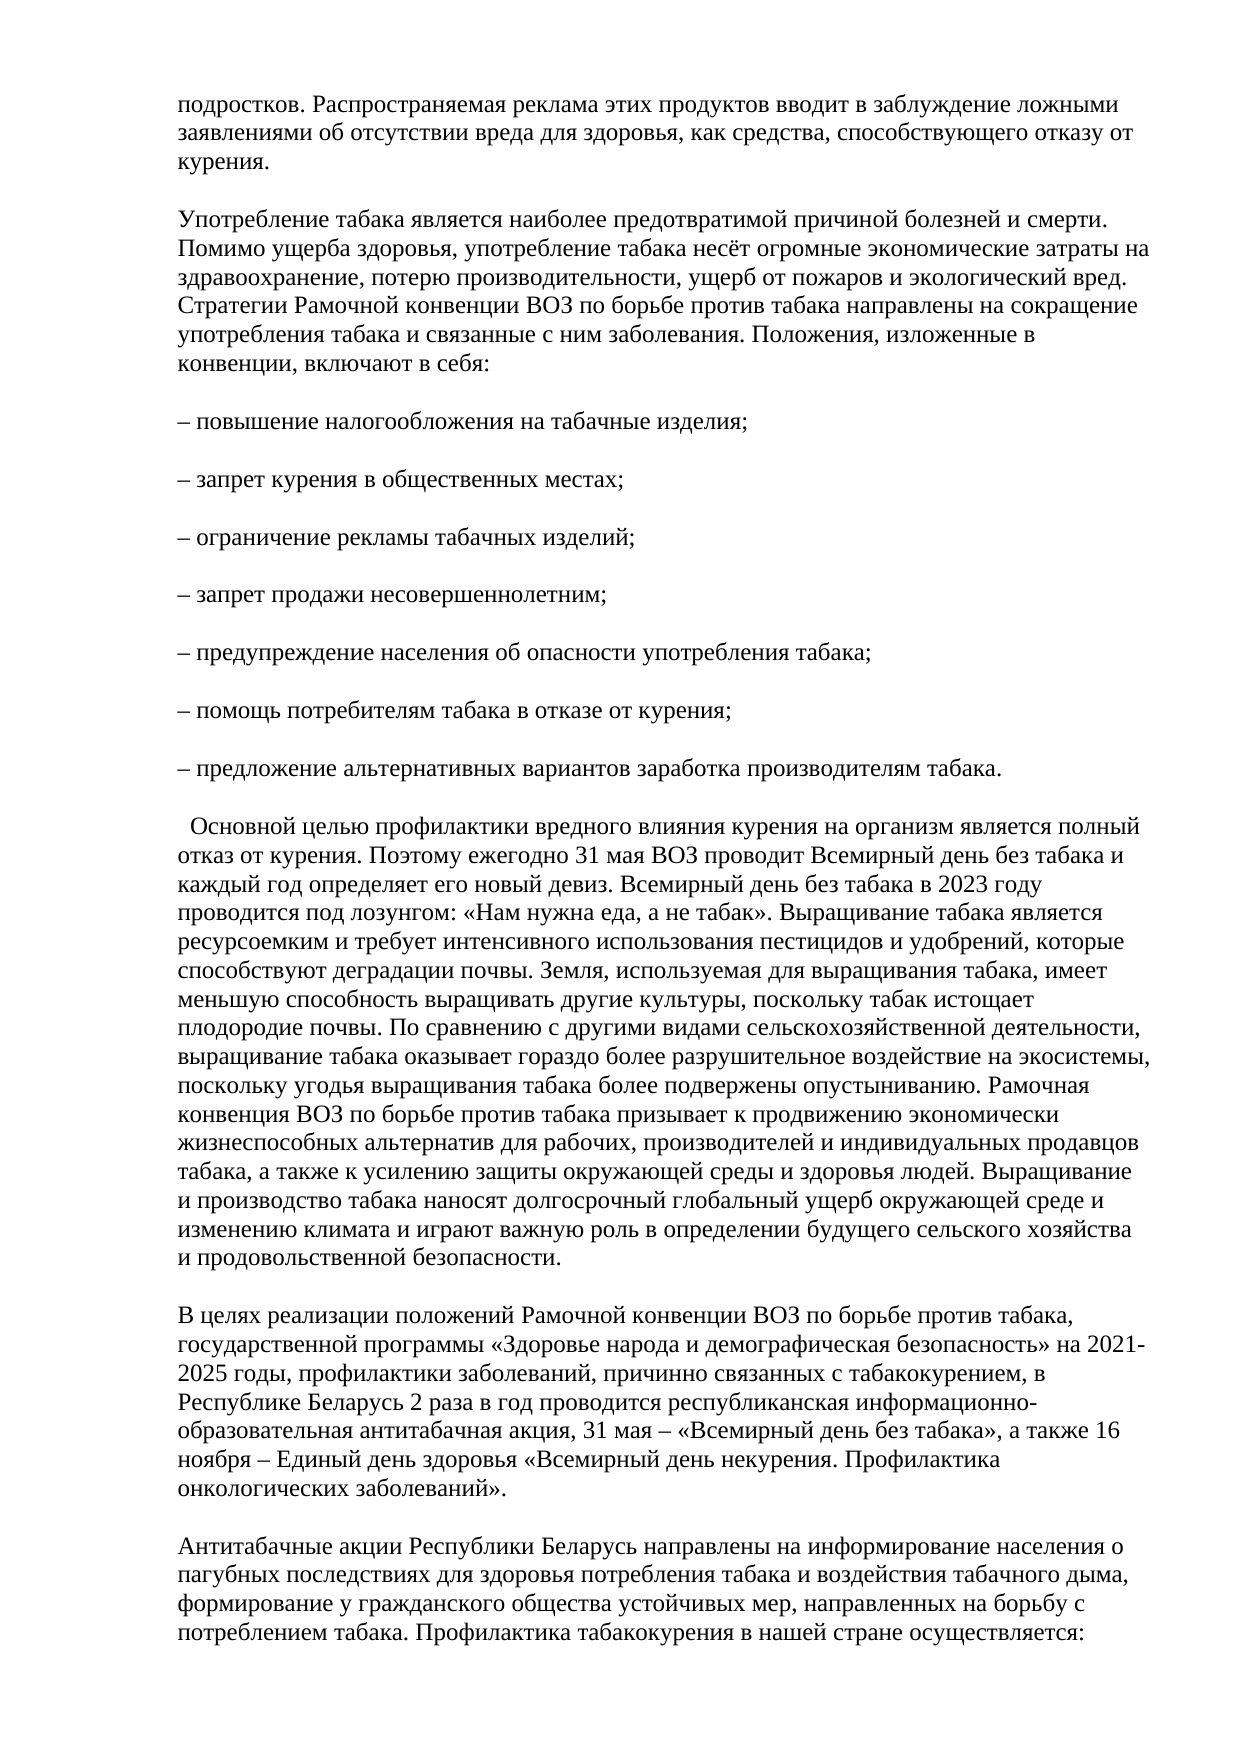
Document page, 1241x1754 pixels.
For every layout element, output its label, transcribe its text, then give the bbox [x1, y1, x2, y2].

text – помощь потребителям табака в отказе от курения; [177, 695, 1152, 724]
text – запрет курения в общественных местах; [177, 464, 1152, 492]
text Основной целью профилактики вредного влияния курения на организм является полный отказ от курения. Поэтому ежегодно 31 мая ВОЗ проводит Всемирный день без табака и каждый год определяет его новый девиз. Всемирный день без табака в 2023 году проводится под лозунгом: «Нам нужна еда, а не табак». Выращивание табака является ресурсоемким и требует интенсивного использования пестицидов и удобрений, которые способствуют деградации почвы. Земля, используемая для выращивания табака, имеет меньшую способность выращивать другие культуры, поскольку табак истощает плодородие почвы. По сравнению с другими видами сельскохозяйственной деятельности, выращивание табака оказывает гораздо более разрушительное воздействие на экосистемы, поскольку угодья выращивания табака более подвержены опустыниванию. Рамочная конвенция ВОЗ по борьбе против табака призывает к продвижению экономически жизнеспособных альтернатив для рабочих, производителей и индивидуальных продавцов табака, а также к усилению защиты окружающей среды и здоровья людей. Выращивание и производство табака наносят долгосрочный глобальный ущерб окружающей среде и изменению климата и играют важную роль в определении будущего сельского хозяйства и продовольственной безопасности. [177, 811, 1152, 1271]
text – запрет продажи несовершеннолетним; [177, 579, 1152, 608]
text Антитабачные акции Республики Беларусь направлены на информирование населения о пагубных последствиях для здоровья потребления табака и воздействия табачного дыма, формирование у гражданского общества устойчивых мер, направленных на борьбу с потреблением табака. Профилактика табакокурения в нашей стране осуществляется: [177, 1531, 1152, 1646]
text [177, 89, 1152, 175]
text Употребление табака является наиболее предотвратимой причиной болезней и смерти. Помимо ущерба здоровья, употребление табака несёт огромные экономические затраты на здравоохранение, потерю производительности, ущерб от пожаров и экологический вред. Стратегии Рамочной конвенции ВОЗ по борьбе против табака направлены на сокращение употребления табака и связанные с ним заболевания. Положения, изложенные в конвенции, включают в себя: [177, 204, 1152, 377]
text – ограничение рекламы табачных изделий; [177, 522, 1152, 550]
text В целях реализации положений Рамочной конвенции ВОЗ по борьбе против табака, государственной программы «Здоровье народа и демографическая безопасность» на 2021-2025 годы, профилактики заболеваний, причинно связанных с табакокурением, в Республике Беларусь 2 раза в год проводится республиканская информационно-образовательная антитабачная акция, 31 мая – «Всемирный день без табака», а также 16 ноября – Единый день здоровья «Всемирный день некурения. Профилактика онкологических заболеваний». [177, 1300, 1152, 1502]
text – повышение налогообложения на табачные изделия; [177, 406, 1152, 434]
text – предложение альтернативных вариантов заработка производителям табака. [177, 753, 1152, 782]
text – предупреждение населения об опасности употребления табака; [177, 637, 1152, 666]
